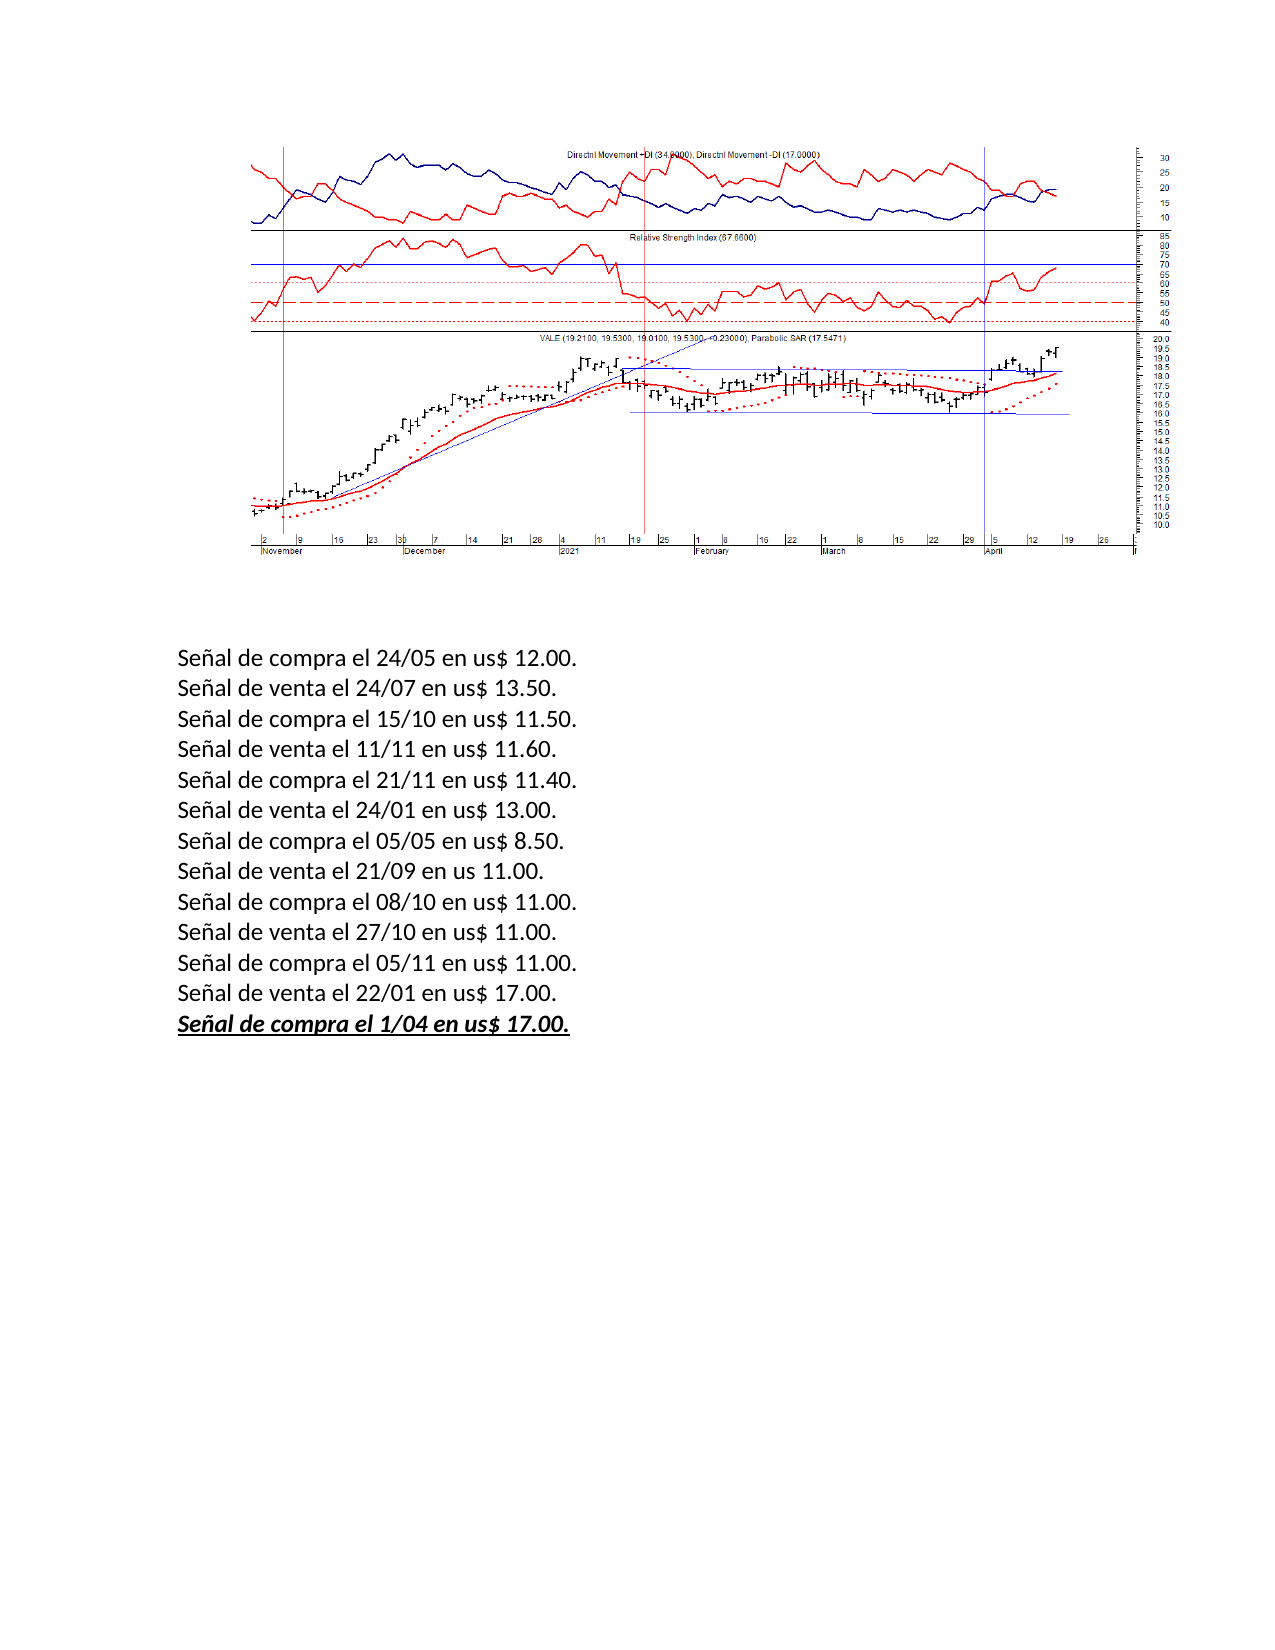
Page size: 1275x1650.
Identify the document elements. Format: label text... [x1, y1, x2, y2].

text Señal de compra el 05/11 en us$ 11.00. [177, 947, 1098, 977]
picture [251, 147, 1172, 555]
text Señal de compra el 21/11 en us$ 11.40. [177, 764, 1098, 794]
text Señal de compra el 15/10 en us$ 11.50. [177, 703, 1098, 733]
text Señal de compra el 24/05 en us$ 12.00. [177, 642, 1098, 672]
text Señal de venta el 11/11 en us$ 11.60. [177, 733, 1098, 764]
text Señal de venta el 22/01 en us$ 17.00. [177, 977, 1098, 1008]
text Señal de compra el 05/05 en us$ 8.50. [177, 825, 1098, 855]
text Señal de venta el 27/10 en us$ 11.00. [177, 916, 1098, 947]
text Señal de venta el 24/07 en us$ 13.50. [177, 672, 1098, 703]
text Señal de compra el 08/10 en us$ 11.00. [177, 886, 1098, 916]
text Señal de compra el 1/04 en us$ 17.00. [177, 1008, 1098, 1038]
text Señal de venta el 24/01 en us$ 13.00. [177, 794, 1098, 825]
text Señal de venta el 21/09 en us 11.00. [177, 855, 1098, 886]
